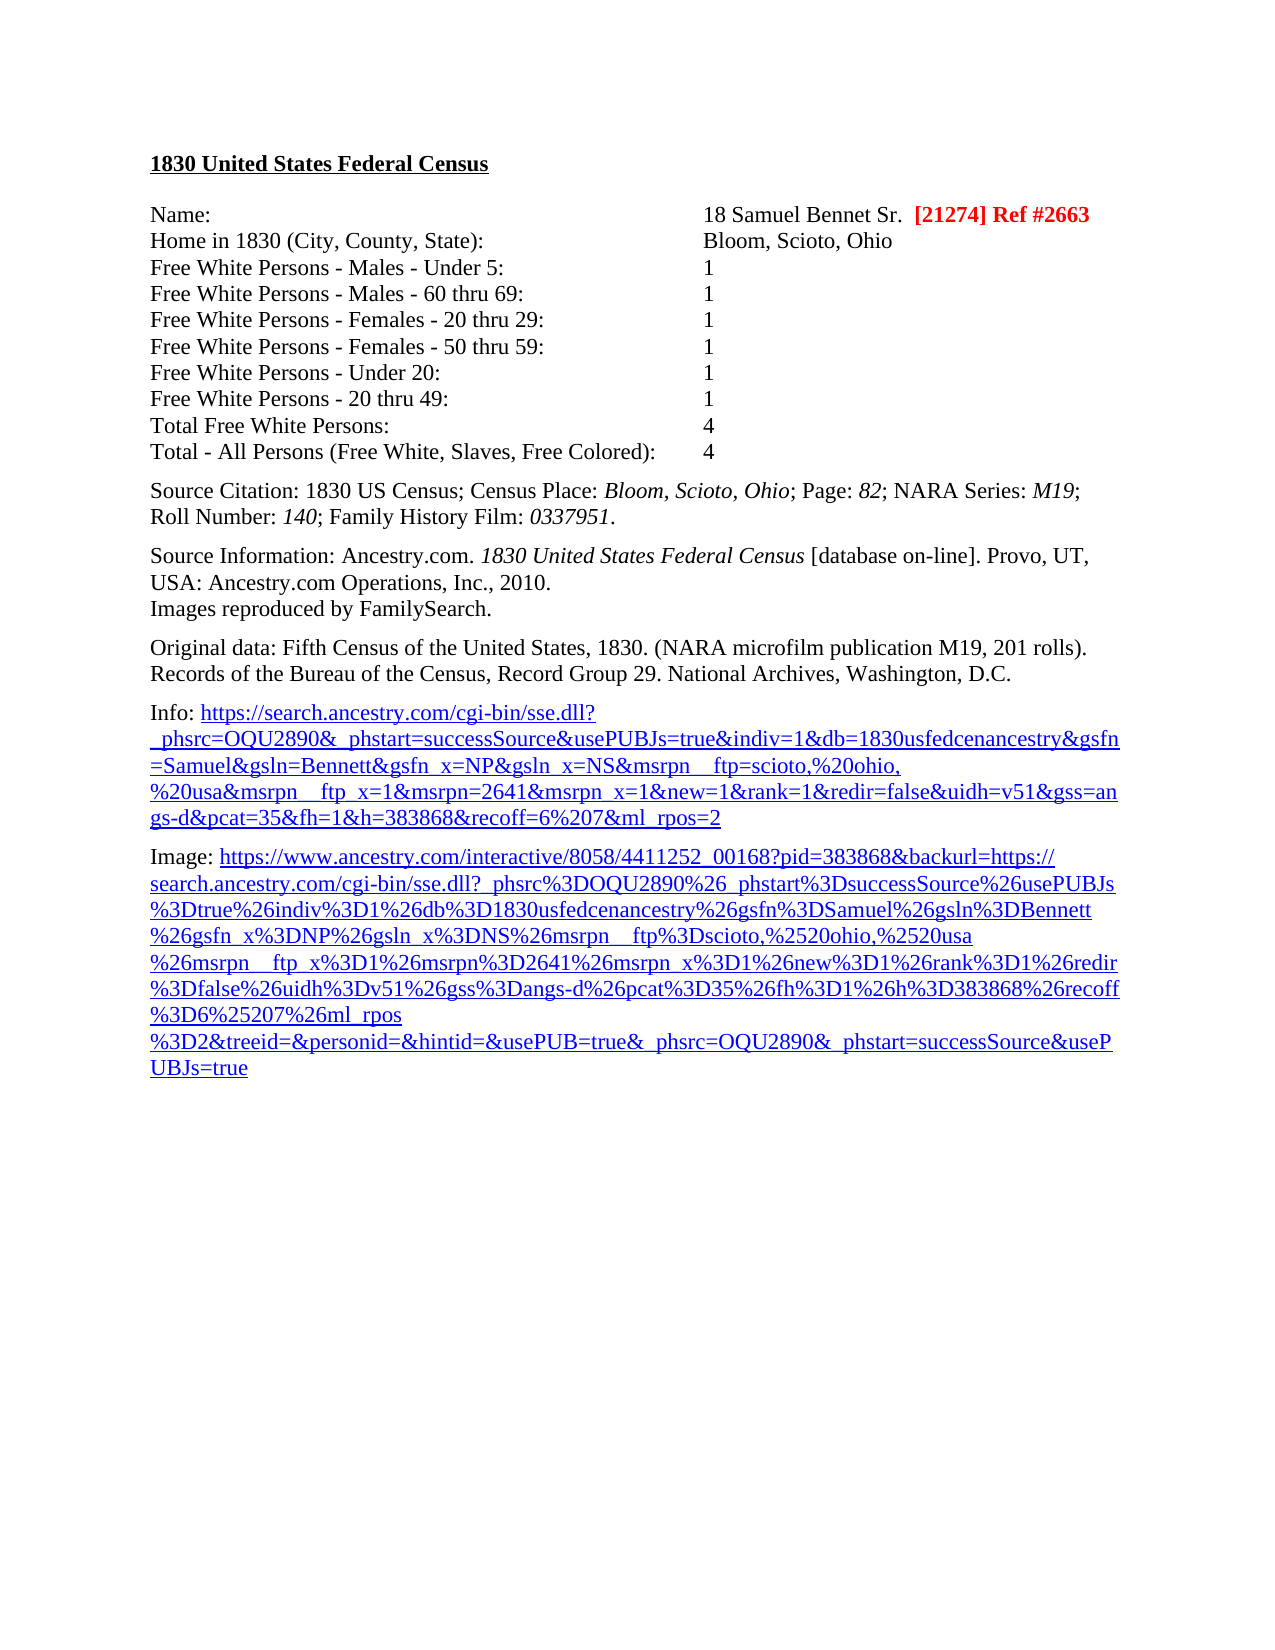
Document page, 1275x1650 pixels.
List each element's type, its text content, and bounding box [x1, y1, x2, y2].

text 1830 United States Federal Census [150, 150, 1125, 176]
table_header Name: [150, 201, 703, 227]
table_cell Home in 1830 (City, County, State): [150, 228, 703, 254]
table_cell 1 [703, 254, 1125, 280]
table_cell Free White Persons - Females - 20 thru 29: [150, 306, 703, 333]
table_header 18 Samuel Bennet Sr. [21274] Ref #2663 [703, 201, 1125, 227]
table_cell 1 [703, 333, 1125, 359]
table_cell 1 [703, 359, 1125, 386]
table_cell Total - All Persons (Free White, Slaves, Free Colored): [150, 438, 703, 464]
table_cell 1 [703, 306, 1125, 333]
table_cell 1 [703, 280, 1125, 306]
table_cell Total Free White Persons: [150, 412, 703, 438]
text Image: https://www.ancestry.com/interactive/8058/4411252_00168?pid=383868&backurl=https://search.ancestry.com/cgi-bin/sse.dll?_phsrc%3DOQU2890%26_phstart%3DsuccessSource%26usePUBJs%3Dtrue%26indiv%3D1%26db%3D1830usfedcenancestry%26gsfn%3DSamuel%26gsln%3DBennett%26gsfn_x%3DNP%26gsln_x%3DNS%26msrpn__ftp%3Dscioto,%2520ohio,%2520usa%26msrpn__ftp_x%3D1%26msrpn%3D2641%26msrpn_x%3D1%26new%3D1%26rank%3D1%26redir%3Dfalse%26uidh%3Dv51%26gss%3Dangs-d%26pcat%3D35%26fh%3D1%26h%3D383868%26recoff%3D6%25207%26ml_rpos%3D2&treeid=&personid=&hintid=&usePUB=true&_phsrc=OQU2890&_phstart=successSource&usePUBJs=true [150, 843, 1125, 1081]
table_cell Free White Persons - Males - 60 thru 69: [150, 280, 703, 306]
text Original data: Fifth Census of the United States, 1830. (NARA microfilm publication M19, 201 rolls). Records of the Bureau of the Census, Record Group 29. National Archives, Washington, D.C. [150, 634, 1125, 687]
table_cell Free White Persons - 20 thru 49: [150, 386, 703, 412]
text Info: https://search.ancestry.com/cgi-bin/sse.dll?_phsrc=OQU2890&_phstart=successSource&usePUBJs=true&indiv=1&db=1830usfedcenancestry&gsfn=Samuel&gsln=Bennett&gsfn_x=NP&gsln_x=NS&msrpn__ftp=scioto,%20ohio,%20usa&msrpn__ftp_x=1&msrpn=2641&msrpn_x=1&new=1&rank=1&redir=false&uidh=v51&gss=angs-d&pcat=35&fh=1&h=383868&recoff=6%207&ml_rpos=2 [150, 699, 1125, 831]
text Source Information: Ancestry.com. 1830 United States Federal Census [database on-line]. Provo, UT, USA: Ancestry.com Operations, Inc., 2010. Images reproduced by FamilySearch. [150, 542, 1125, 621]
table_cell Free White Persons - Males - Under 5: [150, 254, 703, 280]
table_cell 1 [703, 386, 1125, 412]
text Source Citation: 1830 US Census; Census Place: Bloom, Scioto, Ohio; Page: 82; NARA Series: M19; Roll Number: 140; Family History Film: 0337951. [150, 477, 1125, 530]
table_cell 4 [703, 412, 1125, 438]
table_cell Bloom, Scioto, Ohio [703, 228, 1125, 254]
table_cell Free White Persons - Females - 50 thru 59: [150, 333, 703, 359]
table_cell 4 [703, 438, 1125, 464]
table_cell Free White Persons - Under 20: [150, 359, 703, 386]
